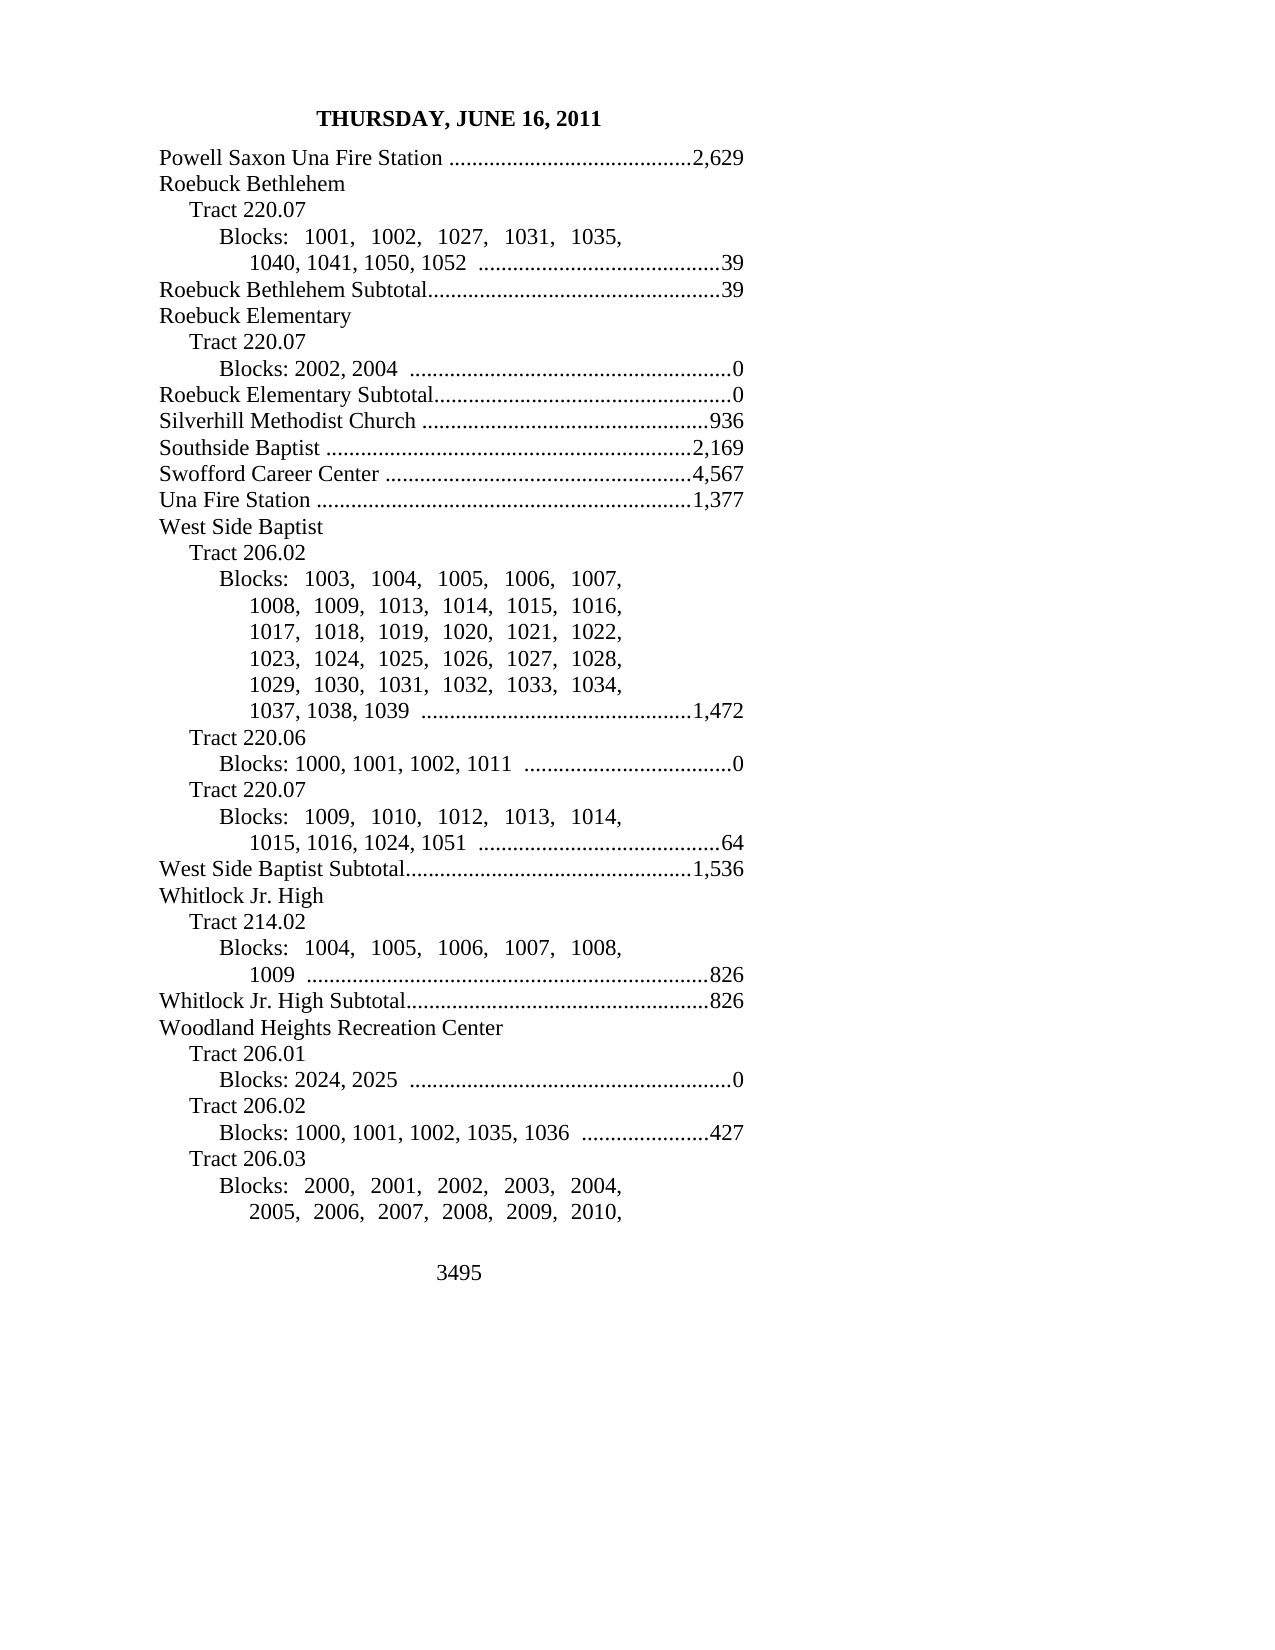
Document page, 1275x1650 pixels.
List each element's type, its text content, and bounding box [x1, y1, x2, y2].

text Roebuck Bethlehem Subtotal 39 [159, 276, 789, 302]
text Roebuck Elementary Subtotal 0 [159, 381, 789, 407]
text Tract 206.02 [189, 539, 789, 566]
text Blocks: 2024, 2025 0 [219, 1066, 622, 1093]
text Whitlock Jr. High Subtotal 826 [159, 987, 789, 1013]
text Tract 206.02 [189, 1093, 789, 1119]
text Roebuck Elementary [159, 302, 789, 328]
text Blocks: 1000, 1001, 1002, 1011 0 [219, 750, 622, 776]
text Silverhill Methodist Church 936 [159, 407, 789, 434]
text Tract 220.07 [189, 776, 789, 803]
text Tract 220.07 [189, 197, 789, 223]
text West Side Baptist Subtotal 1,536 [159, 855, 789, 882]
text Blocks: 2002, 2004 0 [219, 355, 622, 381]
text Powell Saxon Una Fire Station 2,629 [159, 144, 789, 170]
text Southside Baptist 2,169 [159, 434, 789, 460]
text Una Fire Station 1,377 [159, 486, 789, 513]
text Tract 214.02 [189, 908, 789, 934]
text Woodland Heights Recreation Center [159, 1013, 789, 1040]
text Blocks: 1003, 1004, 1005, 1006, 1007, 1008, 1009, 1013, 1014, 1015, 1016, 1017, 1018, 1019, 1020, 1021, 1022, 1023, 1024, 1025, 1026, 1027, 1028, 1029, 1030, 1031, 1032, 1033, 1034, 1037, 1038, 1039 1,472 [219, 566, 622, 724]
text Tract 220.07 [189, 328, 789, 355]
text Swofford Career Center 4,567 [159, 460, 789, 486]
text Whitlock Jr. High [159, 882, 789, 908]
text Tract 206.01 [189, 1040, 789, 1066]
text West Side Baptist [159, 513, 789, 539]
text Blocks: 1000, 1001, 1002, 1035, 1036 427 [219, 1119, 622, 1145]
text Tract 206.03 [189, 1145, 789, 1172]
text Blocks: 1009, 1010, 1012, 1013, 1014, 1015, 1016, 1024, 1051 64 [219, 803, 622, 855]
text Roebuck Bethlehem [159, 170, 789, 197]
text Tract 220.06 [189, 724, 789, 750]
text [219, 1172, 622, 1224]
text Blocks: 1001, 1002, 1027, 1031, 1035, 1040, 1041, 1050, 1052 39 [219, 223, 622, 276]
text Blocks: 1004, 1005, 1006, 1007, 1008, 1009 826 [219, 934, 622, 987]
